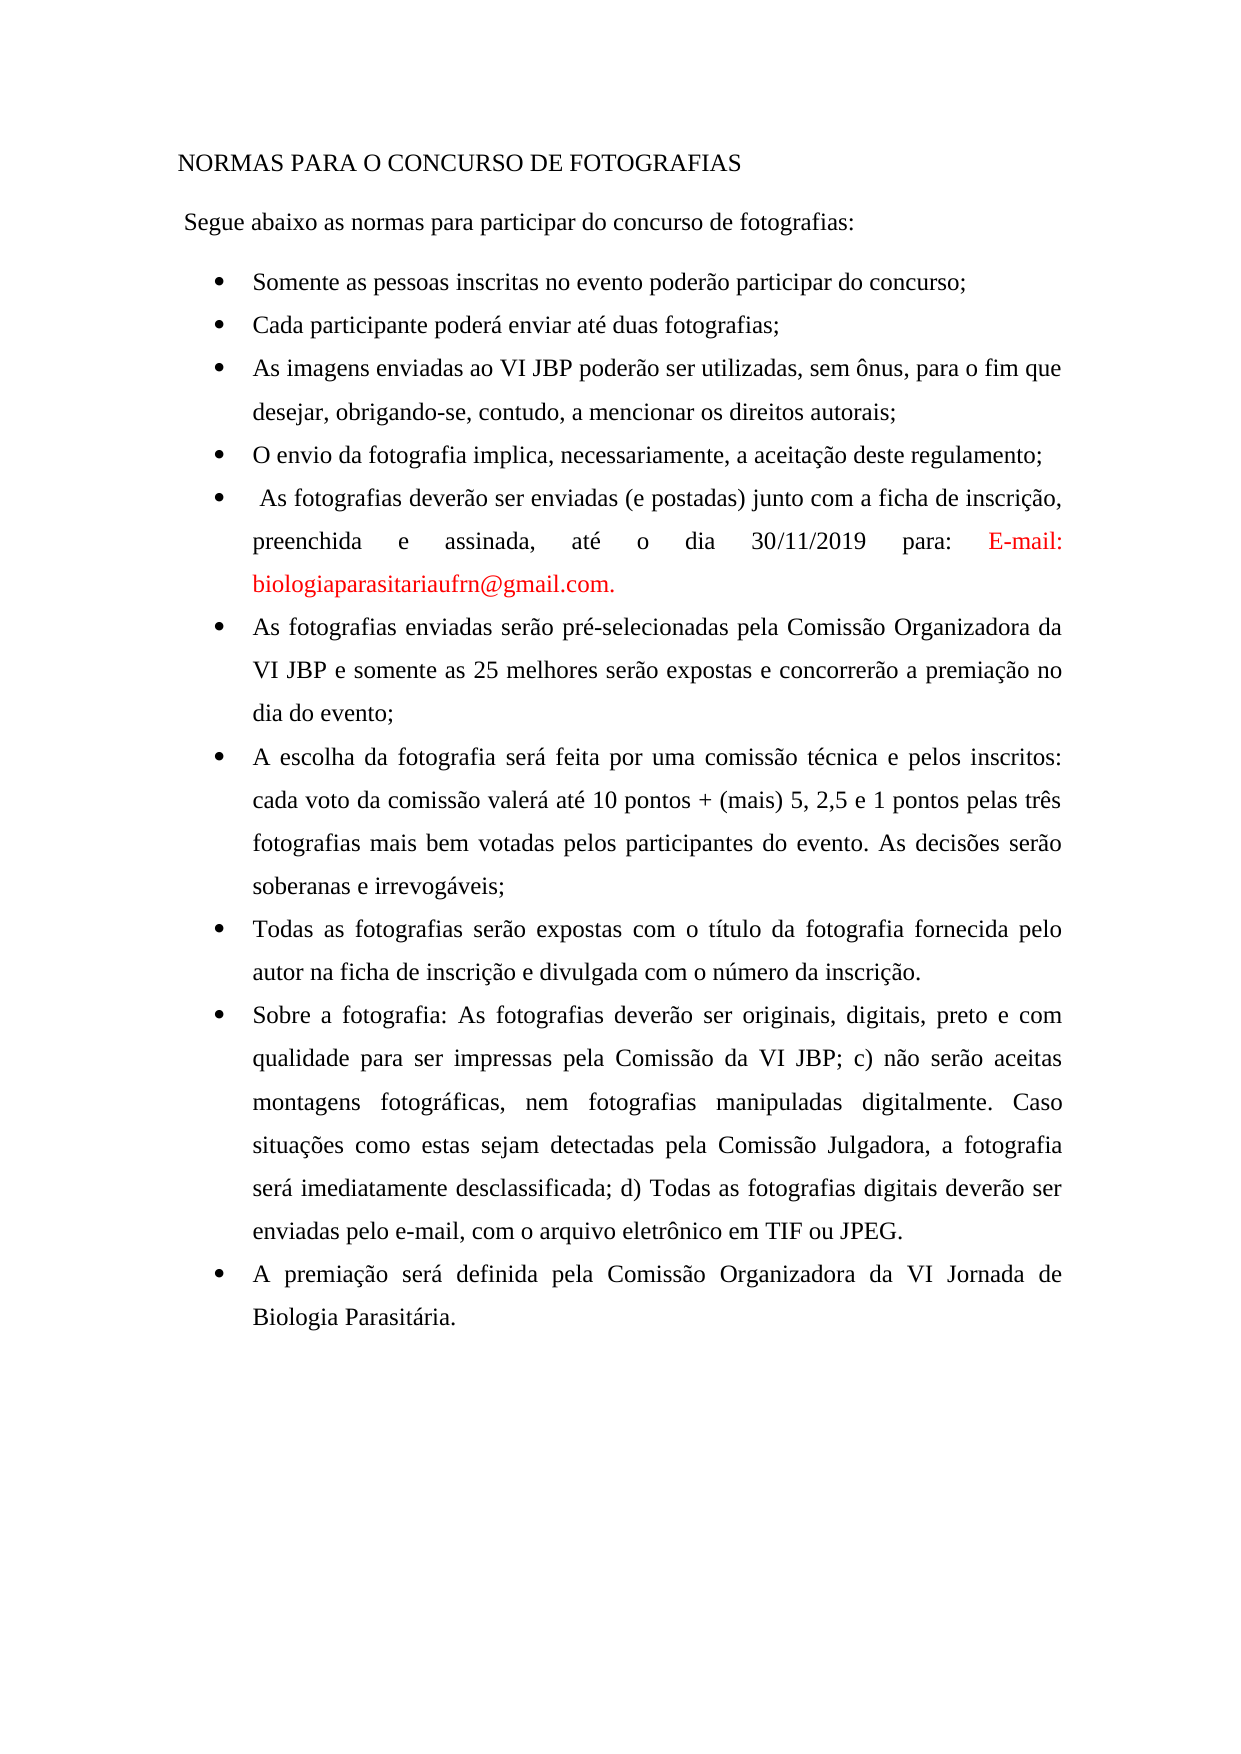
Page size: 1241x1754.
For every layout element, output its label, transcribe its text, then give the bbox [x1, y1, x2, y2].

text Segue abaixo as normas para participar do concurso de fotografias: [177, 207, 1063, 236]
list As imagens enviadas ao VI JBP poderão ser utilizadas, sem ônus, para o fim que desejar, obrigando-se, contudo, a mencionar os direitos autorais; [215, 353, 1063, 425]
list Sobre a fotografia: As fotografias deverão ser originais, digitais, preto e com qualidade para ser impressas pela Comissão da VI JBP; c) não serão aceitas montagens fotográficas, nem fotografias manipuladas digitalmente. Caso situações como estas sejam detectadas pela Comissão Julgadora, a fotografia será imediatamente desclassificada; d) Todas as fotografias digitais deverão ser enviadas pelo e-mail, com o arquivo eletrônico em TIF ou JPEG. [215, 1000, 1063, 1245]
list A escolha da fotografia será feita por uma comissão técnica e pelos inscritos: cada voto da comissão valerá até 10 pontos + (mais) 5, 2,5 e 1 pontos pelas três fotografias mais bem votadas pelos participantes do evento. As decisões serão soberanas e irrevogáveis; [215, 742, 1063, 900]
list Todas as fotografias serão expostas com o título da fotografia fornecida pelo autor na ficha de inscrição e divulgada com o número da inscrição. [215, 914, 1063, 986]
text NORMAS PARA O CONCURSO DE FOTOGRAFIAS [177, 148, 1063, 176]
list As fotografias deverão ser enviadas (e postadas) junto com a ficha de inscrição, preenchida e assinada, até o dia 30/11/2019 para: E-mail: biologiaparasitariaufrn@gmail.com. [215, 483, 1063, 598]
list Cada participante poderá enviar até duas fotografias; [215, 310, 1063, 339]
list As fotografias enviadas serão pré-selecionadas pela Comissão Organizadora da VI JBP e somente as 25 melhores serão expostas e concorrerão a premiação no dia do evento; [215, 612, 1063, 727]
list A premiação será definida pela Comissão Organizadora da VI Jornada de Biologia Parasitária. [215, 1259, 1063, 1331]
list O envio da fotografia implica, necessariamente, a aceitação deste regulamento; [215, 440, 1063, 468]
list Somente as pessoas inscritas no evento poderão participar do concurso; [215, 267, 1063, 296]
